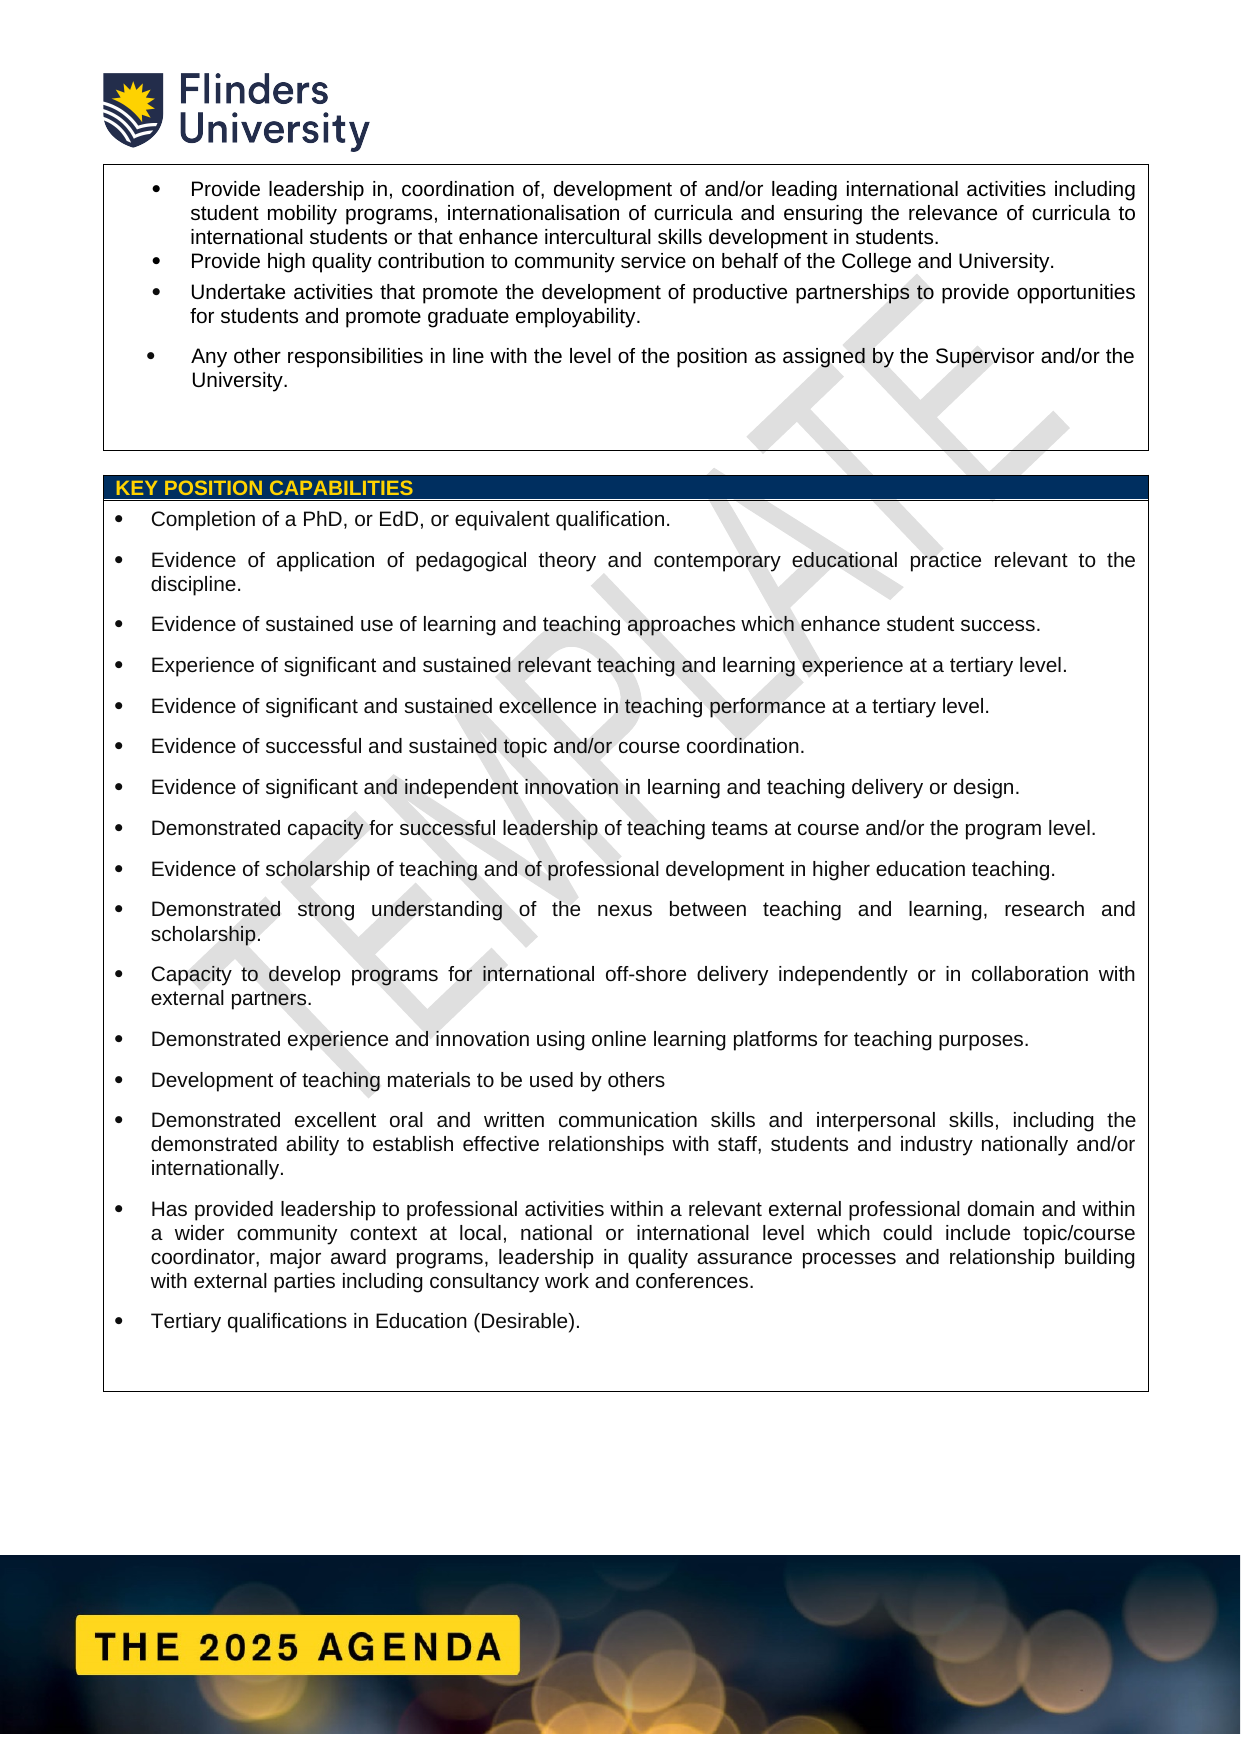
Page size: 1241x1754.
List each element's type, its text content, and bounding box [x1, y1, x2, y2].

table_header KEY POSITION CAPABILITIES [104, 476, 1148, 499]
picture [0, 1555, 1241, 1734]
table_cell Completion of a PhD, or EdD, or equivalent qualification. Evidence of application of pedagogical theory and contemporary educational practice relevant to the discipline. Evidence of sustained use of learning and teaching approaches which enhance student success. Experience of significant and sustained relevant teaching and learning experience at a tertiary level. Evidence of significant and sustained excellence in teaching performance at a tertiary level. Evidence of successful and sustained topic and/or course coordination. Evidence of significant and independent innovation in learning and teaching delivery or design. Demonstrated capacity for successful leadership of teaching teams at course and/or the program level. Evidence of scholarship of teaching and of professional development in higher education teaching. Demonstrated strong understanding of the nexus between teaching and learning, research and scholarship. Capacity to develop programs for international off-shore delivery independently or in collaboration with external partners. Demonstrated experience and innovation using online learning platforms for teaching purposes. Development of teaching materials to be used by others Demonstrated excellent oral and written communication skills and interpersonal skills, including the demonstrated ability to establish effective relationships with staff, students and industry nationally and/or internationally. Has provided leadership to professional activities within a relevant external professional domain and within a wider community context at local, national or international level which could include topic/course coordinator, major award programs, leadership in quality assurance processes and relationship building with external parties including consultancy work and conferences. Tertiary qualifications in Education (Desirable). [104, 501, 1148, 1391]
picture [103, 73, 370, 152]
